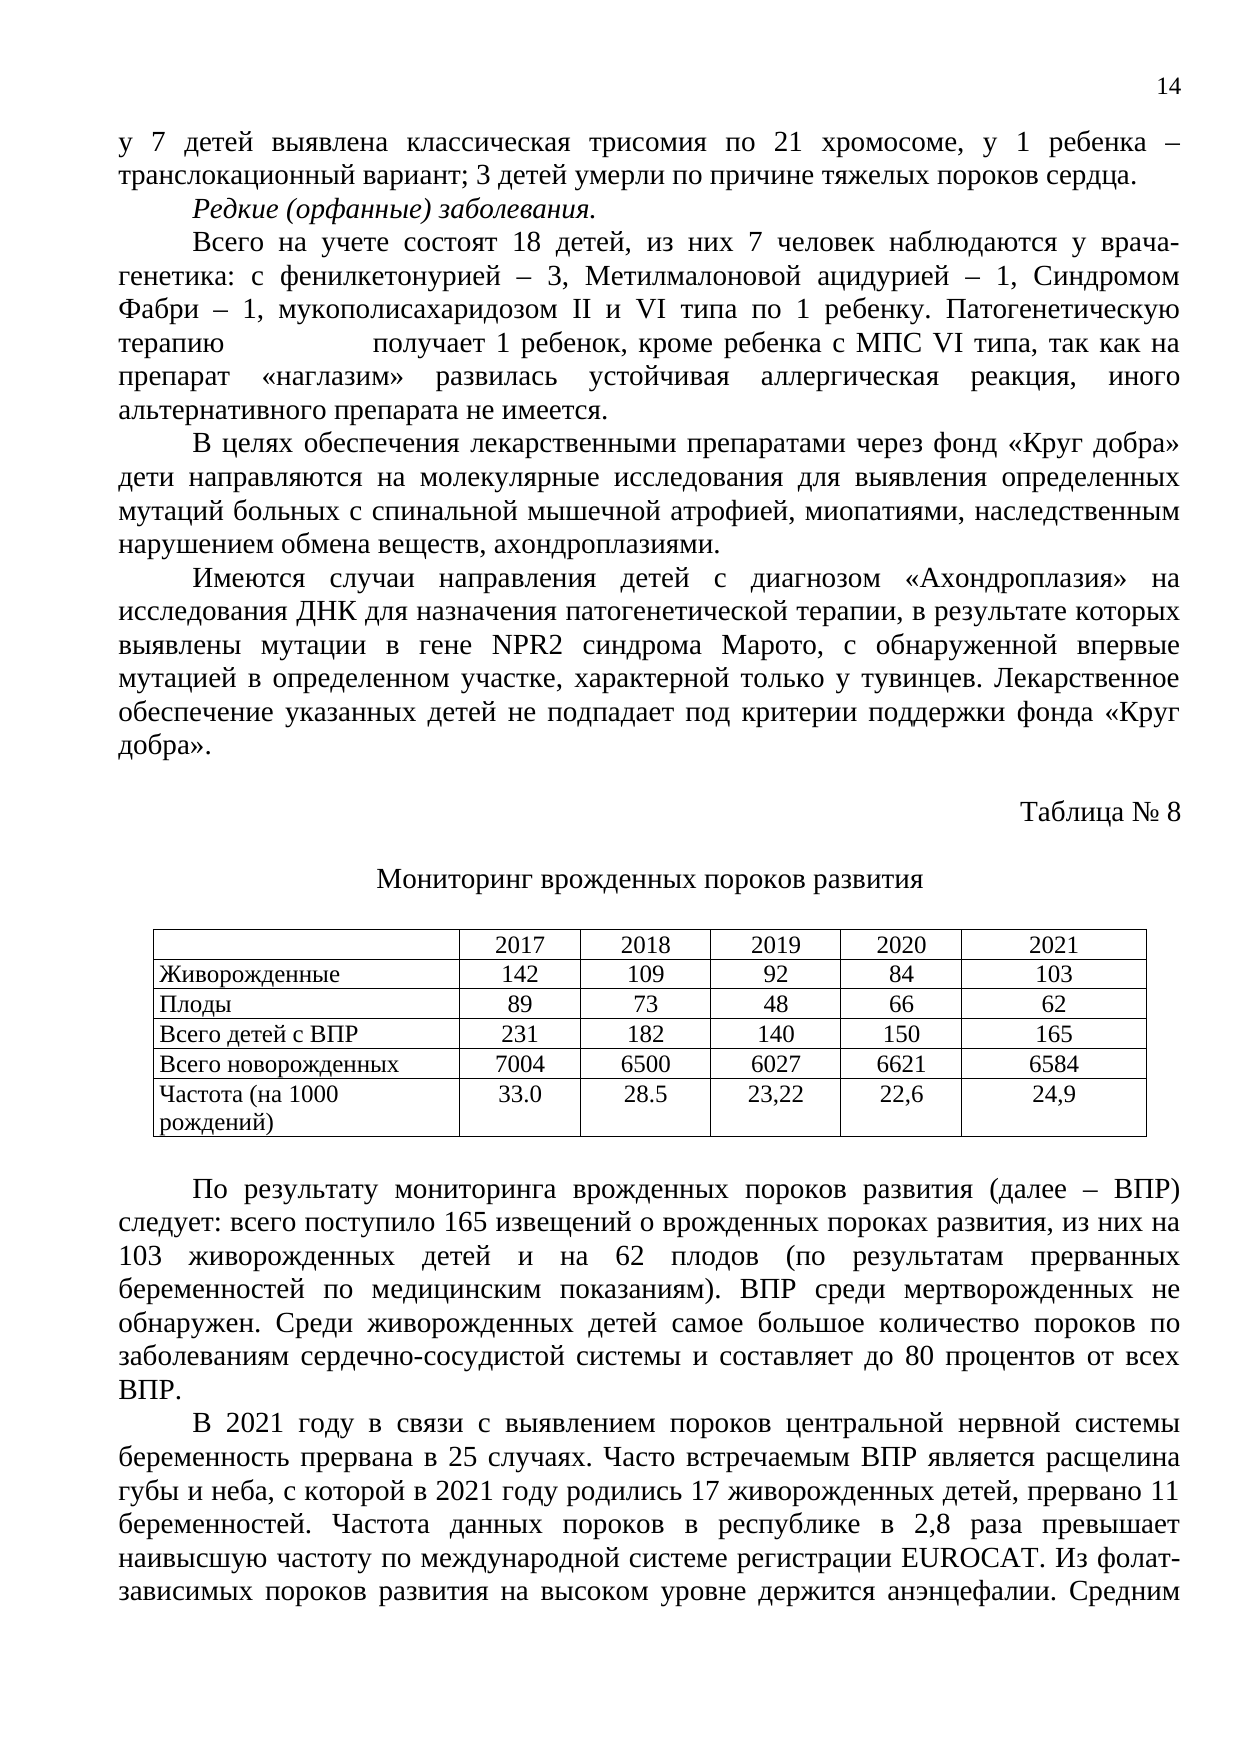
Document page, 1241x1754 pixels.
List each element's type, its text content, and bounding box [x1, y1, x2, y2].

table_cell 140 [711, 1019, 840, 1048]
table_header 2021 [962, 930, 1146, 958]
table_cell 6621 [841, 1049, 961, 1078]
table_cell 33.0 [460, 1079, 580, 1136]
text Имеются случаи направления детей с диагнозом «Ахондроплазия» на исследования ДНК для назначения патогенетической терапии, в результате которых выявлены мутации в гене NPR2 синдрома Марото, с обнаруженной впервые мутацией в определенном участке, характерной только у тувинцев. Лекарственное обеспечение указанных детей не подпадает под критерии поддержки фонда «Круг добра». [118, 560, 1181, 761]
table_cell 92 [711, 960, 840, 988]
table_cell Плоды [154, 989, 459, 1018]
table_cell Живорожденные [154, 960, 459, 988]
table_cell 28.5 [581, 1079, 710, 1136]
table_cell 66 [841, 989, 961, 1018]
text Редкие (орфанные) заболевания. [118, 191, 1181, 224]
table_cell 6027 [711, 1049, 840, 1078]
text Таблица № 8 [118, 794, 1181, 828]
text В целях обеспечения лекарственными препаратами через фонд «Круг добра» дети направляются на молекулярные исследования для выявления определенных мутаций больных с спинальной мышечной атрофией, миопатиями, наследственным нарушением обмена веществ, ахондроплазиями. [118, 426, 1181, 560]
table_cell 84 [841, 960, 961, 988]
table_cell 22,6 [841, 1079, 961, 1136]
table_cell 182 [581, 1019, 710, 1048]
table_cell 165 [962, 1019, 1146, 1048]
table_cell 142 [460, 960, 580, 988]
table_header [154, 930, 459, 958]
table_header 2017 [460, 930, 580, 958]
text По результату мониторинга врожденных пороков развития (далее – ВПР) следует: всего поступило 165 извещений о врожденных пороках развития, из них на 103 живорожденных детей и на 62 плодов (по результатам прерванных беременностей по медицинским показаниям). ВПР среди мертворожденных не обнаружен. Среди живорожденных детей самое большое количество пороков по заболеваниям сердечно-сосудистой системы и составляет до 80 процентов от всех ВПР. [118, 1171, 1181, 1406]
table_header 2018 [581, 930, 710, 958]
table_cell 6500 [581, 1049, 710, 1078]
table_header 2019 [711, 930, 840, 958]
table_cell 7004 [460, 1049, 580, 1078]
table_cell 150 [841, 1019, 961, 1048]
table_cell 73 [581, 989, 710, 1018]
table_cell 48 [711, 989, 840, 1018]
table_cell 103 [962, 960, 1146, 988]
table_cell 23,22 [711, 1079, 840, 1136]
table_cell 62 [962, 989, 1146, 1018]
table_cell 109 [581, 960, 710, 988]
table_cell 89 [460, 989, 580, 1018]
table_cell Всего новорожденных [154, 1049, 459, 1078]
table_cell Всего детей с ВПР [154, 1019, 459, 1048]
table_header 2020 [841, 930, 961, 958]
text Мониторинг врожденных пороков развития [118, 862, 1181, 895]
table_cell 24,9 [962, 1079, 1146, 1136]
table_cell 231 [460, 1019, 580, 1048]
table_cell 6584 [962, 1049, 1146, 1078]
text Всего на учете состоят 18 детей, из них 7 человек наблюдаются у врача-генетика: с фенилкетонурией – 3, Метилмалоновой ацидурией – 1, Синдромом Фабри – 1, мукополисахаридозом II и VI типа по 1 ребенку. Патогенетическую терапию получает 1 ребенок, кроме ребенка с МПС VI типа, так как на препарат «наглазим» развилась устойчивая аллергическая реакция, иного альтернативного препарата не имеется. [118, 224, 1181, 426]
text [118, 124, 1181, 191]
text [118, 1406, 1181, 1607]
table_cell Частота (на 1000 рождений) [154, 1079, 459, 1136]
